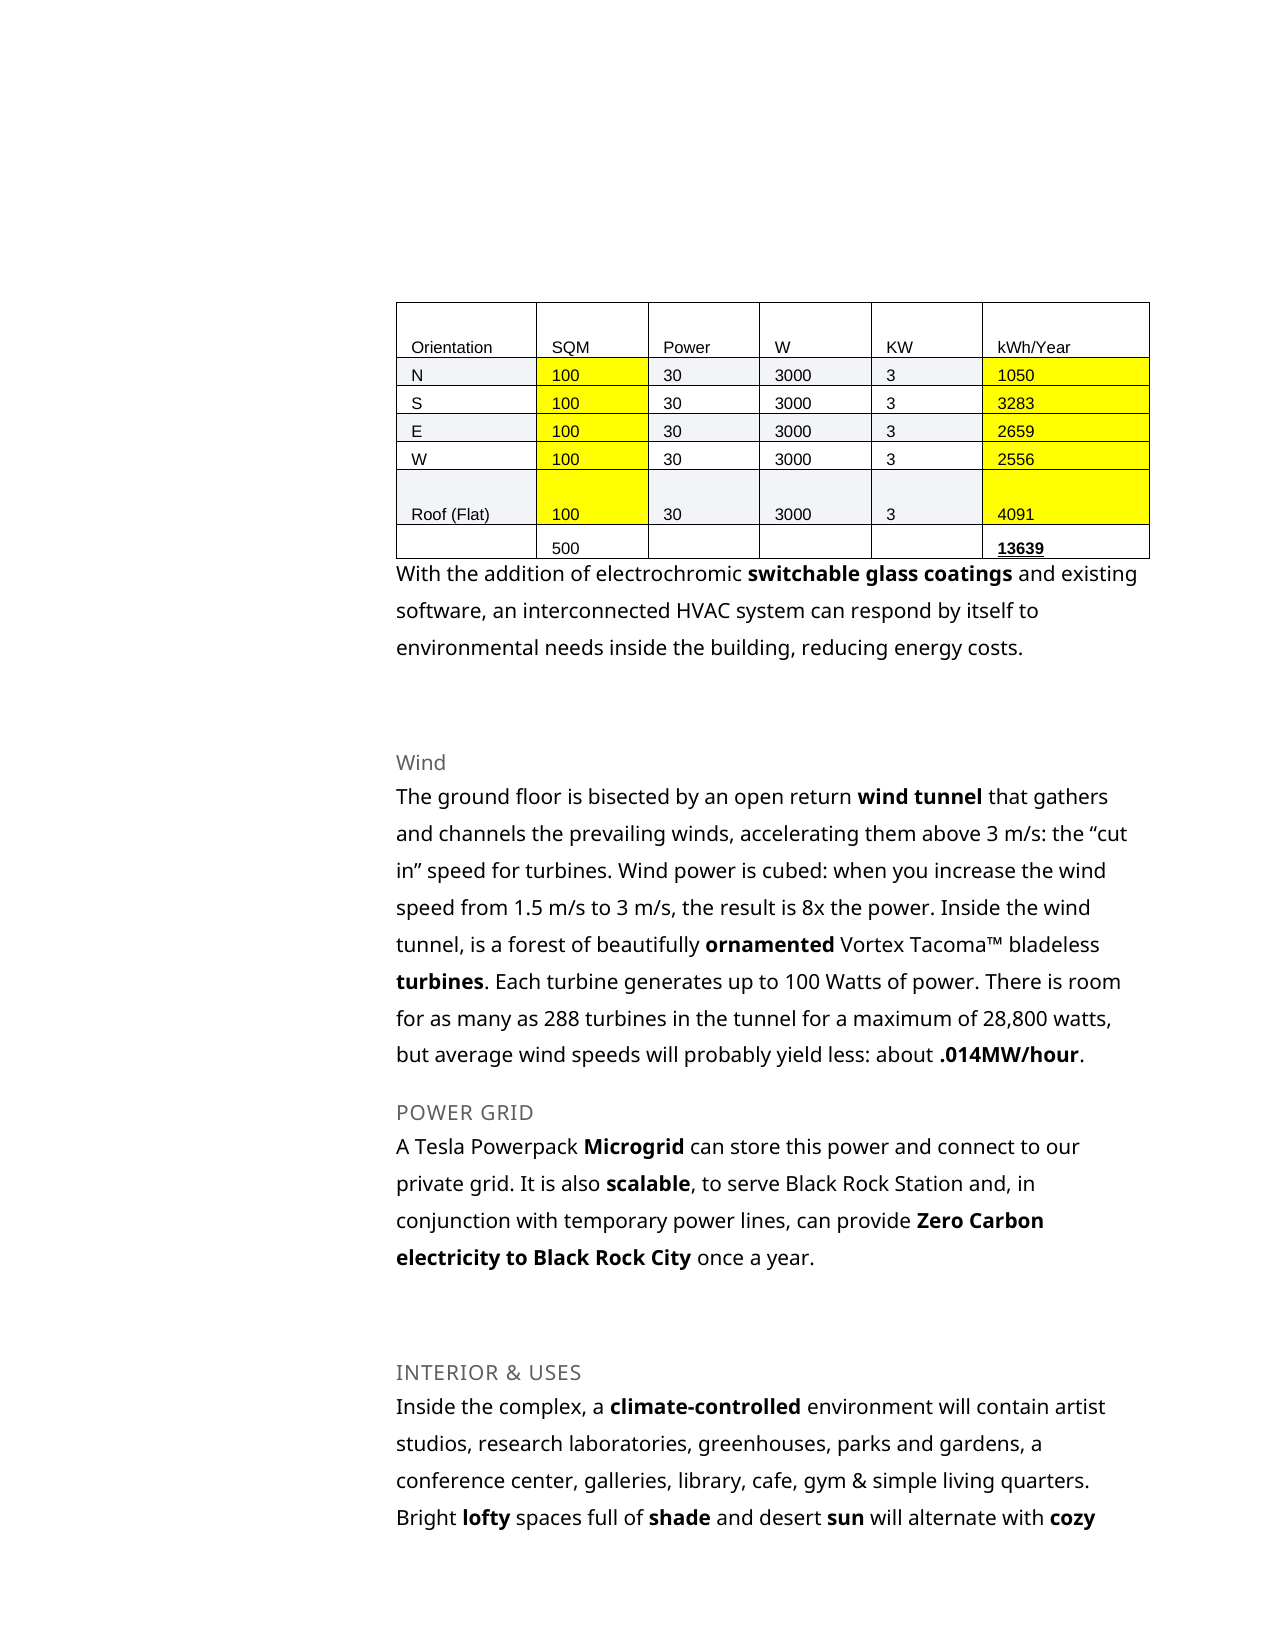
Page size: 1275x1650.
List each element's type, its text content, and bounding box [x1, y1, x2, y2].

table_cell 500 [537, 525, 648, 558]
table_cell 100 [537, 470, 648, 524]
table_cell 100 [537, 386, 648, 413]
table_cell 30 [649, 414, 759, 441]
table_cell W [397, 442, 536, 469]
table_cell 3000 [760, 414, 871, 441]
table_cell 3000 [760, 442, 871, 469]
table_cell 3 [872, 358, 982, 385]
table_cell 3000 [760, 470, 871, 524]
table_cell 100 [537, 414, 648, 441]
table_cell 3 [872, 470, 982, 524]
table_cell E [397, 414, 536, 441]
table_cell 100 [537, 358, 648, 385]
subtitle Wind [396, 748, 1150, 777]
table_cell 30 [649, 358, 759, 385]
table_cell [397, 525, 536, 558]
table_cell 3 [872, 414, 982, 441]
table_cell N [397, 358, 536, 385]
table_cell 4091 [983, 470, 1149, 524]
subtitle Power Grid [396, 1098, 1150, 1127]
table_cell 3000 [760, 358, 871, 385]
table_cell 30 [649, 442, 759, 469]
table_cell S [397, 386, 536, 413]
table_header W [760, 303, 871, 357]
table_cell 100 [537, 442, 648, 469]
table_cell 30 [649, 470, 759, 524]
table_cell 1050 [983, 358, 1149, 385]
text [396, 1392, 1150, 1531]
text The ground floor is bisected by an open return wind tunnel that gathers and channels the prevailing winds, accelerating them above 3 m/s: the “cut in” speed for turbines. Wind power is cubed: when you increase the wind speed from 1.5 m/s to 3 m/s, the result is 8x the power. Inside the wind tunnel, is a forest of beautifully ornamented Vortex Tacoma™ bladeless turbines. Each turbine generates up to 100 Watts of power. There is room for as many as 288 turbines in the tunnel for a maximum of 28,800 watts, but average wind speeds will probably yield less: about .014MW/hour. [396, 782, 1150, 1069]
table_cell 2659 [983, 414, 1149, 441]
table_cell 2556 [983, 442, 1149, 469]
table_cell 13639 [983, 525, 1149, 558]
table_cell [649, 525, 759, 558]
table_cell 3000 [760, 386, 871, 413]
table_header kWh/Year [983, 303, 1149, 357]
text With the addition of electrochromic switchable glass coatings and existing software, an interconnected HVAC system can respond by itself to environmental needs inside the building, reducing energy costs. [396, 559, 1150, 661]
table_cell Roof (Flat) [397, 470, 536, 524]
table_cell 3 [872, 442, 982, 469]
table_header KW [872, 303, 982, 357]
table_header Orientation [397, 303, 536, 357]
table_cell [760, 525, 871, 558]
table_cell 3283 [983, 386, 1149, 413]
table_cell [872, 525, 982, 558]
table_cell 30 [649, 386, 759, 413]
table_header Power [649, 303, 759, 357]
subtitle Interior & Uses [396, 1358, 1150, 1387]
text A Tesla Powerpack Microgrid can store this power and connect to our private grid. It is also scalable, to serve Black Rock Station and, in conjunction with temporary power lines, can provide Zero Carbon electricity to Black Rock City once a year. [396, 1132, 1150, 1271]
table_header SQM [537, 303, 648, 357]
table_cell 3 [872, 386, 982, 413]
